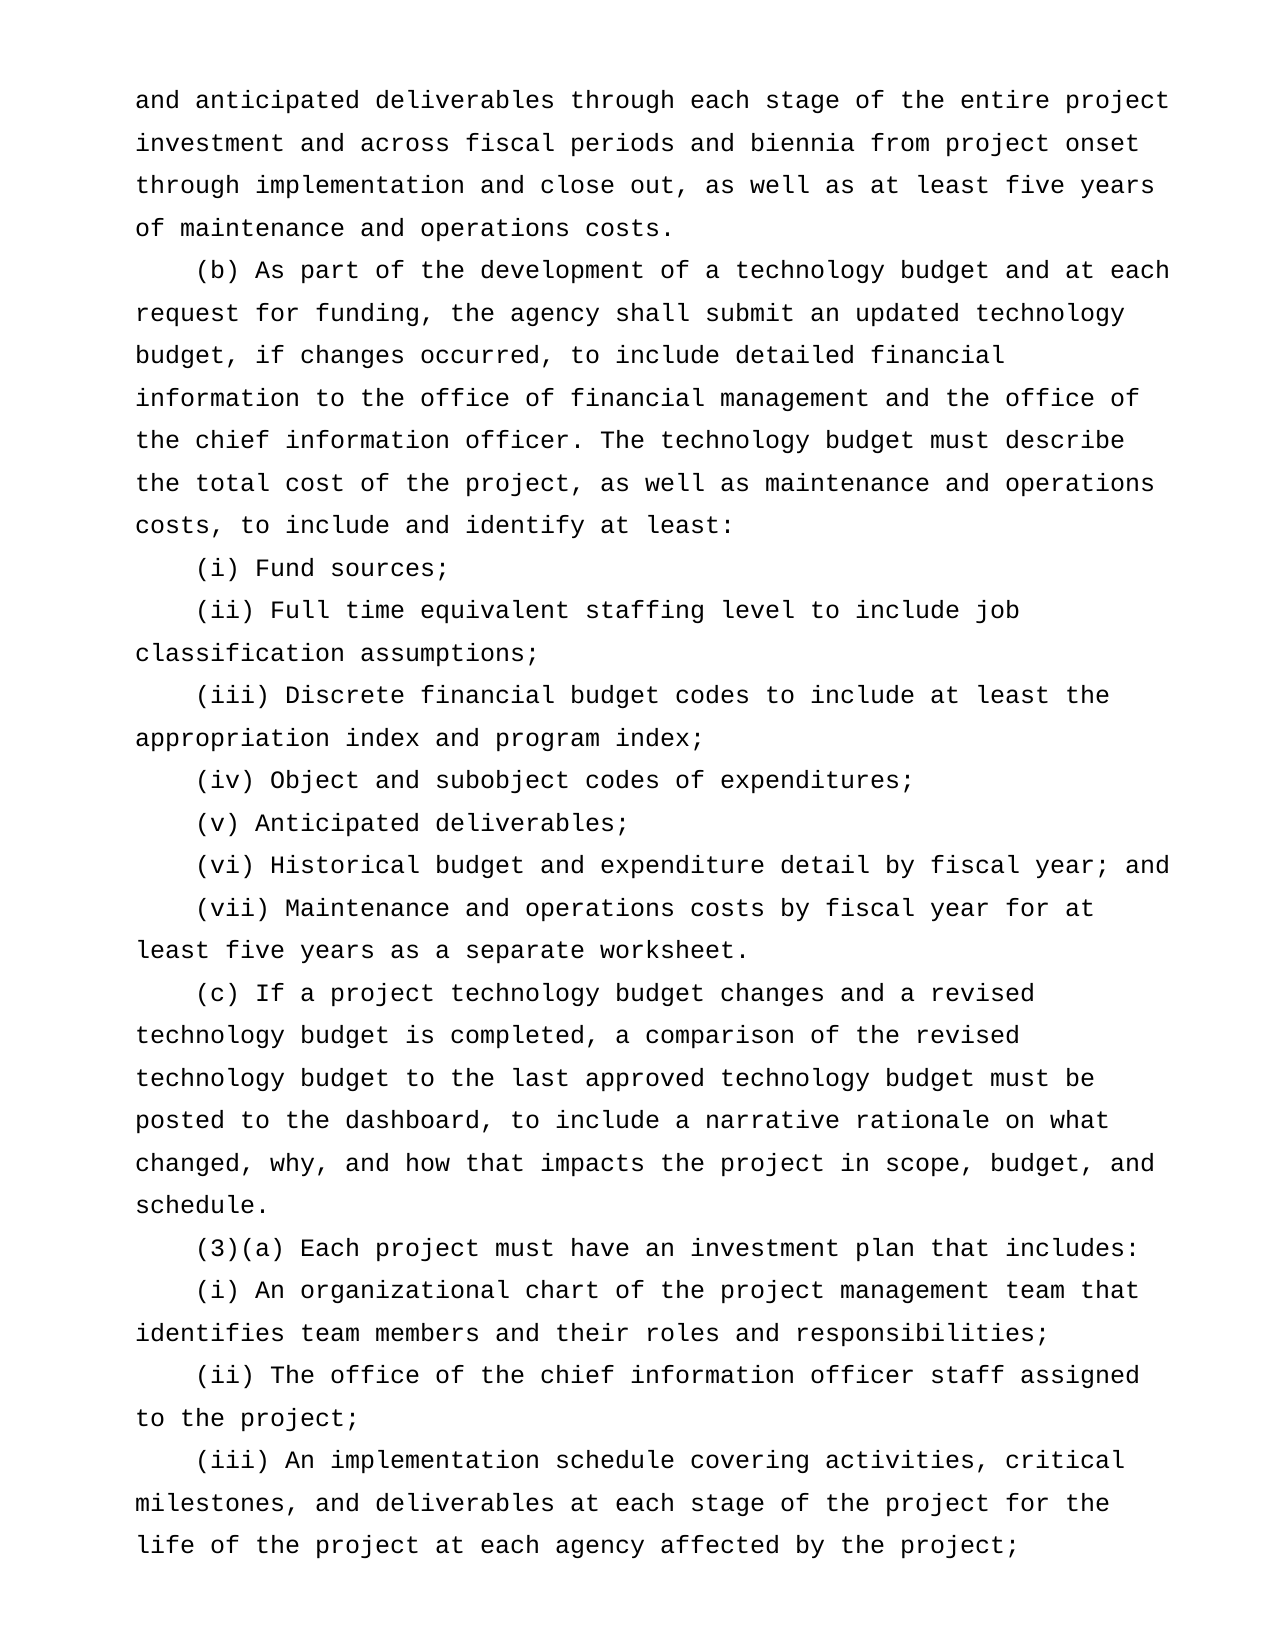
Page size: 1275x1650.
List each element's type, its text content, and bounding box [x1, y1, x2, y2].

text (iii) Discrete financial budget codes to include at least the appropriation index and program index; [135, 670, 1170, 755]
text (ii) Full time equivalent staffing level to include job classification assumptions; [135, 585, 1170, 670]
text (iv) Object and subobject codes of expenditures; [135, 755, 1170, 797]
text (vi) Historical budget and expenditure detail by fiscal year; and [135, 840, 1170, 882]
text (ii) The office of the chief information officer staff assigned to the project; [135, 1350, 1170, 1435]
text (c) If a project technology budget changes and a revised technology budget is completed, a comparison of the revised technology budget to the last approved technology budget must be posted to the dashboard, to include a narrative rationale on what changed, why, and how that impacts the project in scope, budget, and schedule. [135, 967, 1170, 1222]
text (b) As part of the development of a technology budget and at each request for funding, the agency shall submit an updated technology budget, if changes occurred, to include detailed financial information to the office of financial management and the office of the chief information officer. The technology budget must describe the total cost of the project, as well as maintenance and operations costs, to include and identify at least: [135, 245, 1170, 542]
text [135, 75, 1170, 245]
text (i) An organizational chart of the project management team that identifies team members and their roles and responsibilities; [135, 1265, 1170, 1350]
text (vii) Maintenance and operations costs by fiscal year for at least five years as a separate worksheet. [135, 882, 1170, 967]
text (3)(a) Each project must have an investment plan that includes: [135, 1222, 1170, 1265]
text (v) Anticipated deliverables; [135, 797, 1170, 840]
text (i) Fund sources; [135, 542, 1170, 585]
text (iii) An implementation schedule covering activities, critical milestones, and deliverables at each stage of the project for the life of the project at each agency affected by the project; [135, 1435, 1170, 1562]
